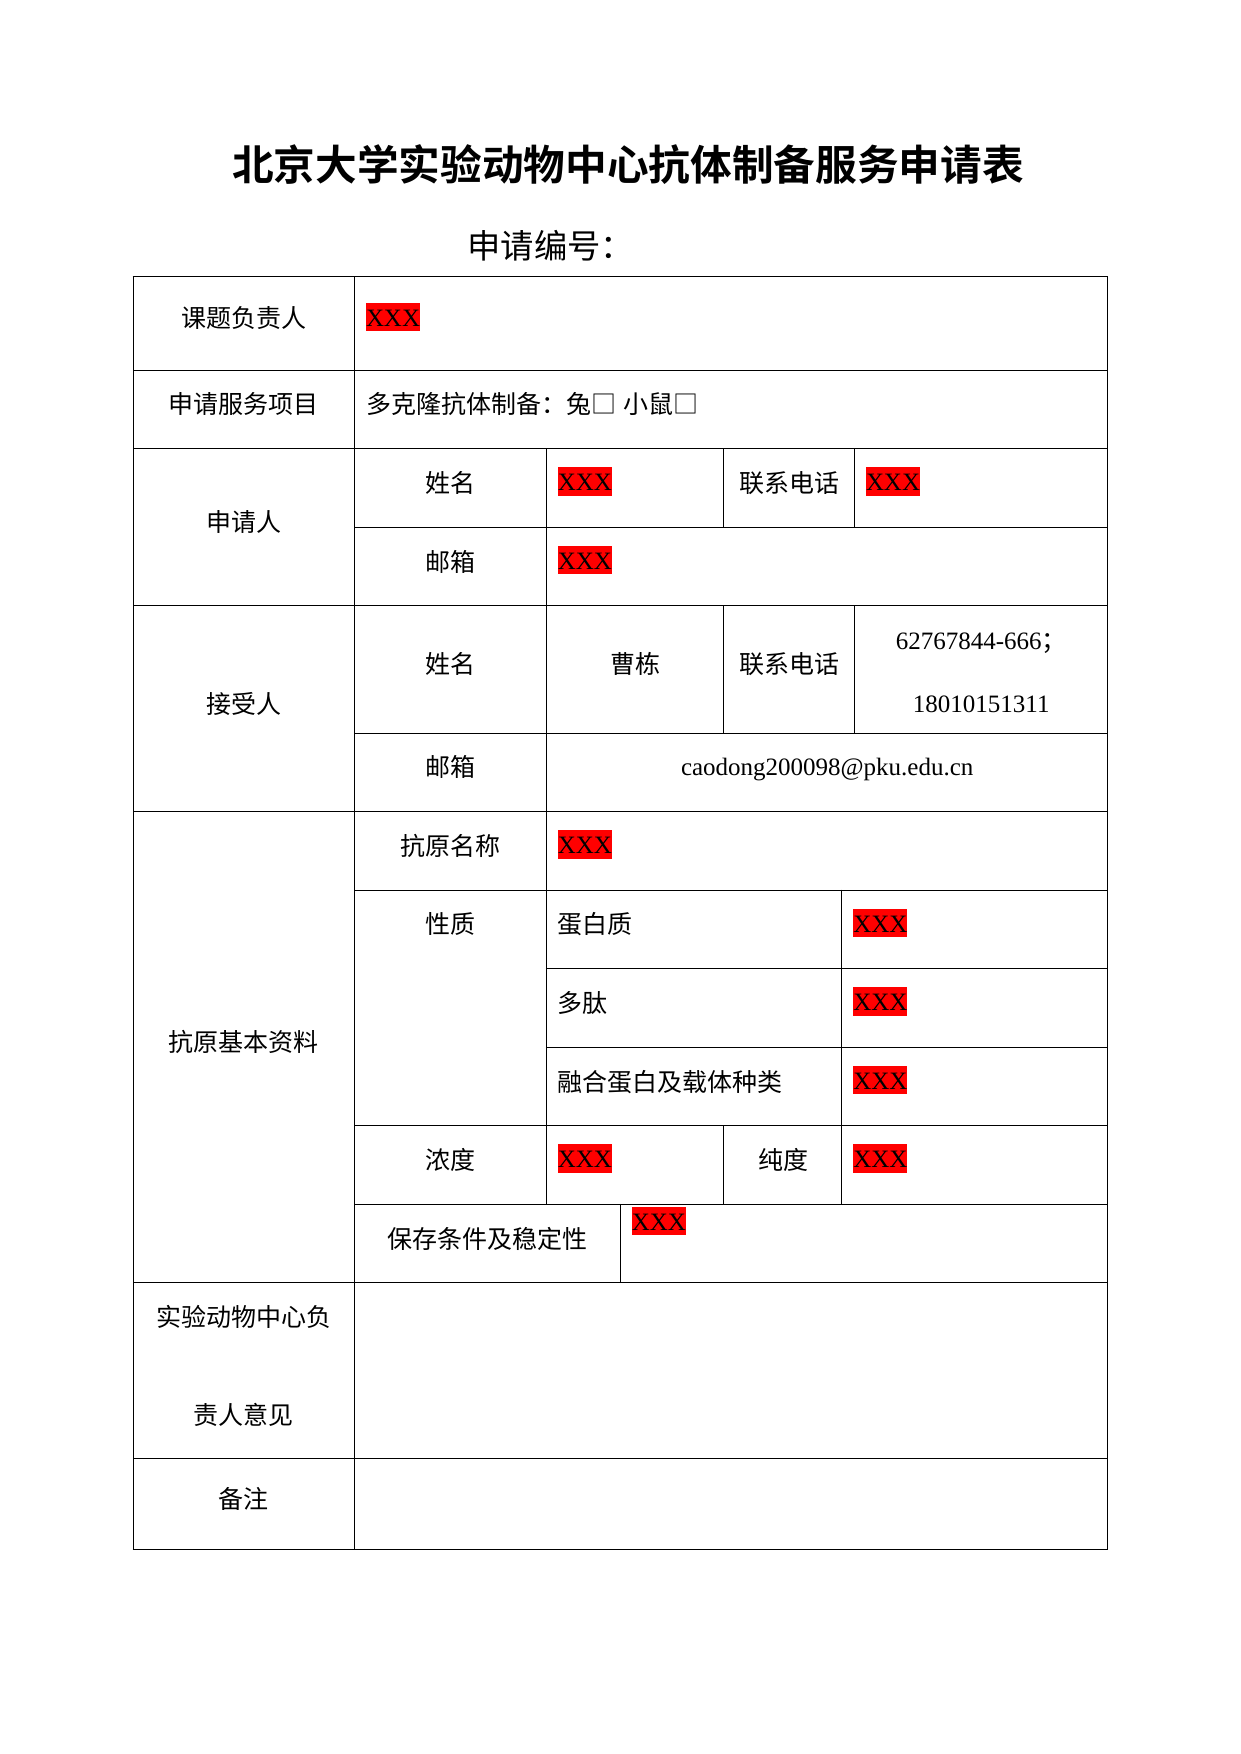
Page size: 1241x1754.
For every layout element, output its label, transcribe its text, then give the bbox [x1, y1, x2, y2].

table_cell 多克隆抗体制备：兔□ 小鼠□ [355, 371, 1107, 448]
table_cell XXX [547, 1126, 723, 1204]
table_cell 62767844-666；18010151311 [855, 606, 1107, 732]
table_cell 多肽 [547, 969, 841, 1047]
table_cell 姓名 [355, 449, 546, 527]
table_cell 接受人 [134, 606, 354, 811]
table_cell 蛋白质 [547, 891, 841, 968]
table_cell 邮箱 [355, 528, 546, 605]
table_header 课题负责人 [134, 277, 354, 369]
table_cell 保存条件及稳定性 [355, 1205, 620, 1282]
table_cell 联系电话 [724, 606, 854, 732]
table_cell 抗原基本资料 [134, 812, 354, 1282]
table_cell 邮箱 [355, 734, 546, 811]
text 北京大学实验动物中心抗体制备服务申请表 [103, 130, 1152, 195]
table_cell 浓度 [355, 1126, 546, 1204]
table_cell 联系电话 [724, 449, 854, 527]
table_cell 姓名 [355, 606, 546, 732]
table_cell 性质 [355, 891, 546, 1125]
text 申请编号： [103, 211, 1152, 276]
table_cell XXX [842, 969, 1107, 1047]
table_cell XXX [547, 812, 1107, 889]
table_cell XXX [842, 891, 1107, 968]
table_cell XXX [547, 528, 1107, 605]
table_cell XXX [842, 1048, 1107, 1125]
table_header XXX [355, 277, 1107, 369]
table_cell caodong200098@pku.edu.cn [547, 734, 1107, 811]
table_cell 曹栋 [547, 606, 723, 732]
table_cell 抗原名称 [355, 812, 546, 889]
table_cell 纯度 [724, 1126, 841, 1204]
table_cell 实验动物中心负责人意见 [134, 1283, 354, 1458]
table_cell 申请人 [134, 449, 354, 605]
table_cell 申请服务项目 [134, 371, 354, 448]
table_cell XXX [842, 1126, 1107, 1204]
table_cell XXX [621, 1205, 1107, 1282]
table_cell [355, 1459, 1107, 1549]
table_cell XXX [547, 449, 723, 527]
table_cell XXX [855, 449, 1107, 527]
table_cell 融合蛋白及载体种类 [547, 1048, 841, 1125]
table_cell [355, 1283, 1107, 1458]
table_cell 备注 [134, 1459, 354, 1549]
